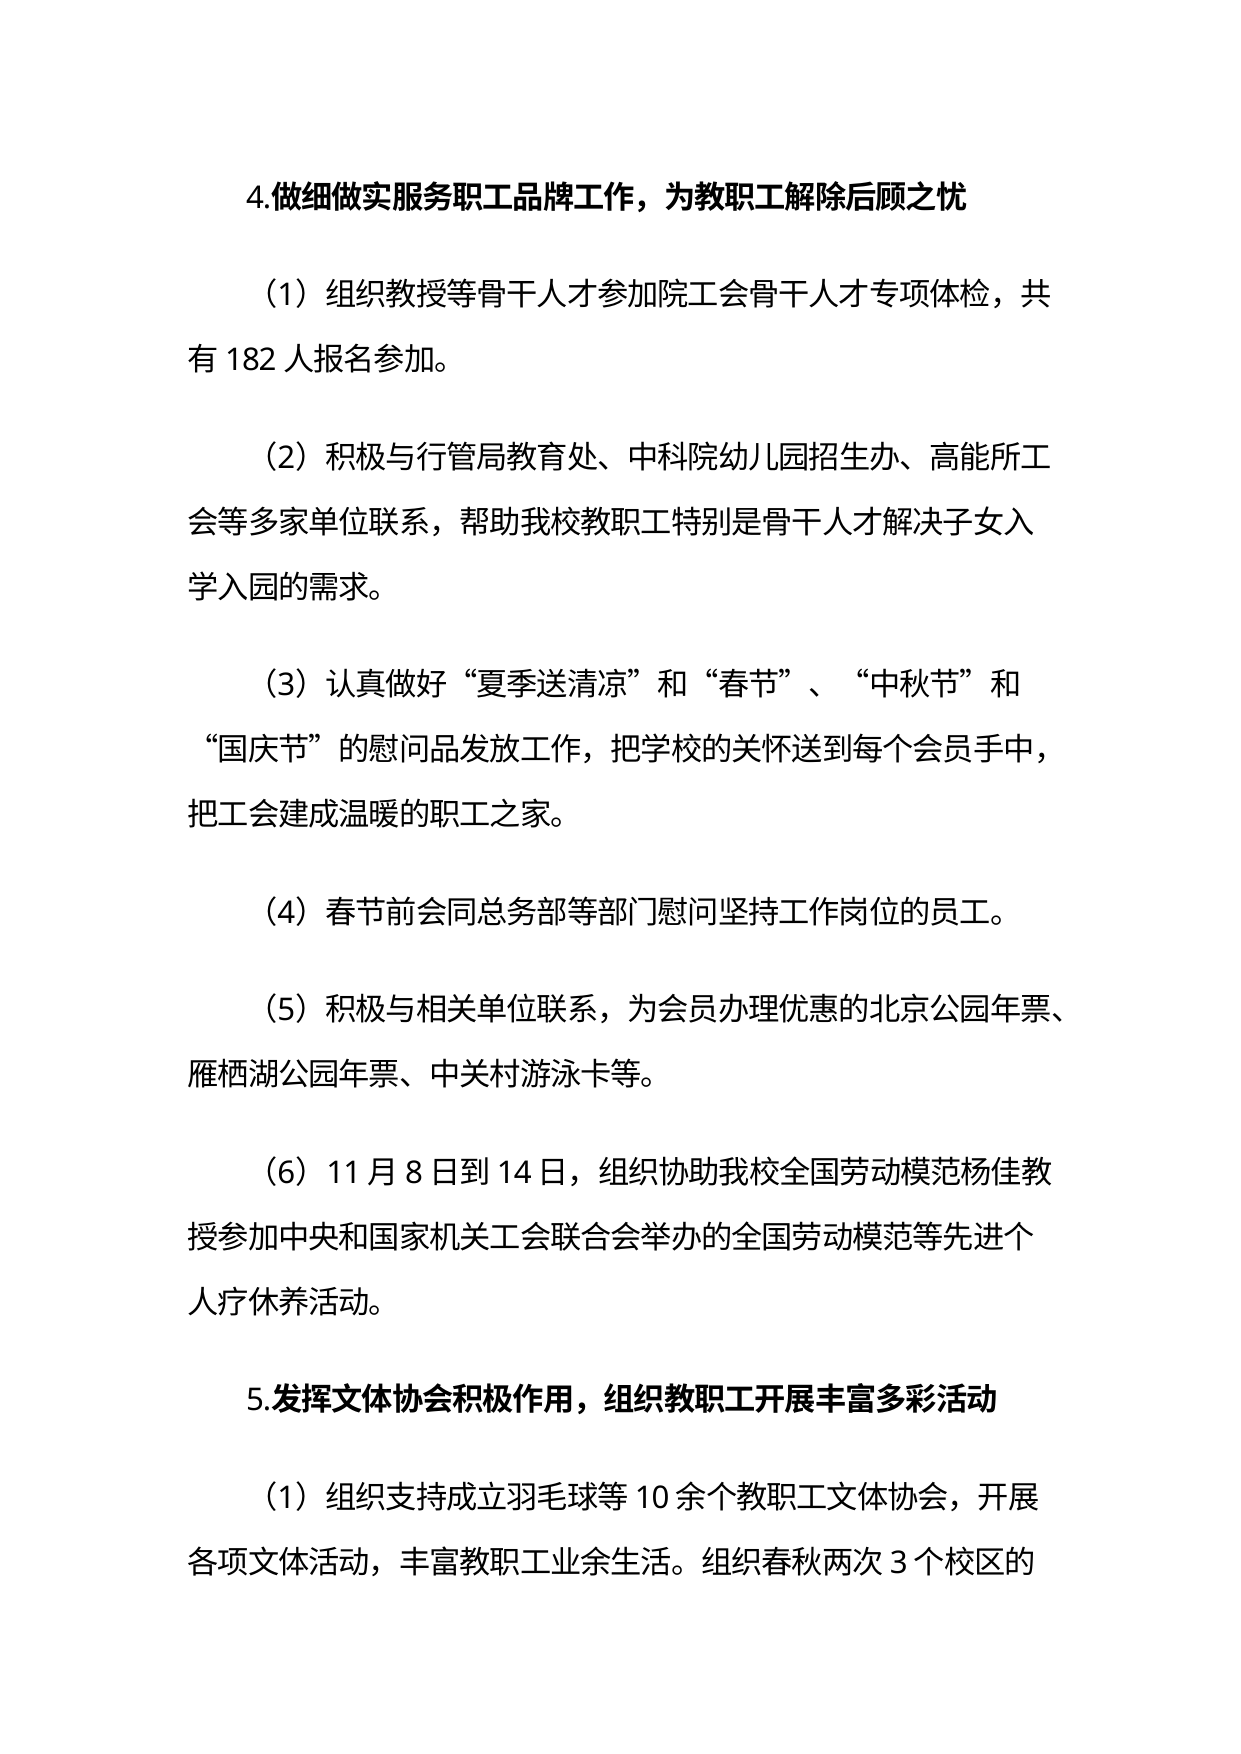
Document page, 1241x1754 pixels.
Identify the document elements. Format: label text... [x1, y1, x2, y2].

text （3）认真做好“夏季送清凉”和“春节”、“中秋节”和“国庆节”的慰问品发放工作，把学校的关怀送到每个会员手中，把工会建成温暖的职工之家。 [187, 649, 1053, 844]
text （4）春节前会同总务部等部门慰问坚持工作岗位的员工。 [187, 877, 1053, 942]
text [187, 1462, 1053, 1592]
text （2）积极与行管局教育处、中科院幼儿园招生办、高能所工会等多家单位联系，帮助我校教职工特别是骨干人才解决子女入学入园的需求。 [187, 422, 1053, 617]
text 5.发挥文体协会积极作用，组织教职工开展丰富多彩活动 [187, 1364, 1053, 1429]
text （6）11月8日到14日，组织协助我校全国劳动模范杨佳教授参加中央和国家机关工会联合会举办的全国劳动模范等先进个人疗休养活动。 [187, 1137, 1053, 1332]
text 4.做细做实服务职工品牌工作，为教职工解除后顾之忧 [187, 162, 1053, 227]
text （1）组织教授等骨干人才参加院工会骨干人才专项体检，共有182人报名参加。 [187, 259, 1053, 389]
text （5）积极与相关单位联系，为会员办理优惠的北京公园年票、雁栖湖公园年票、中关村游泳卡等。 [187, 974, 1053, 1104]
